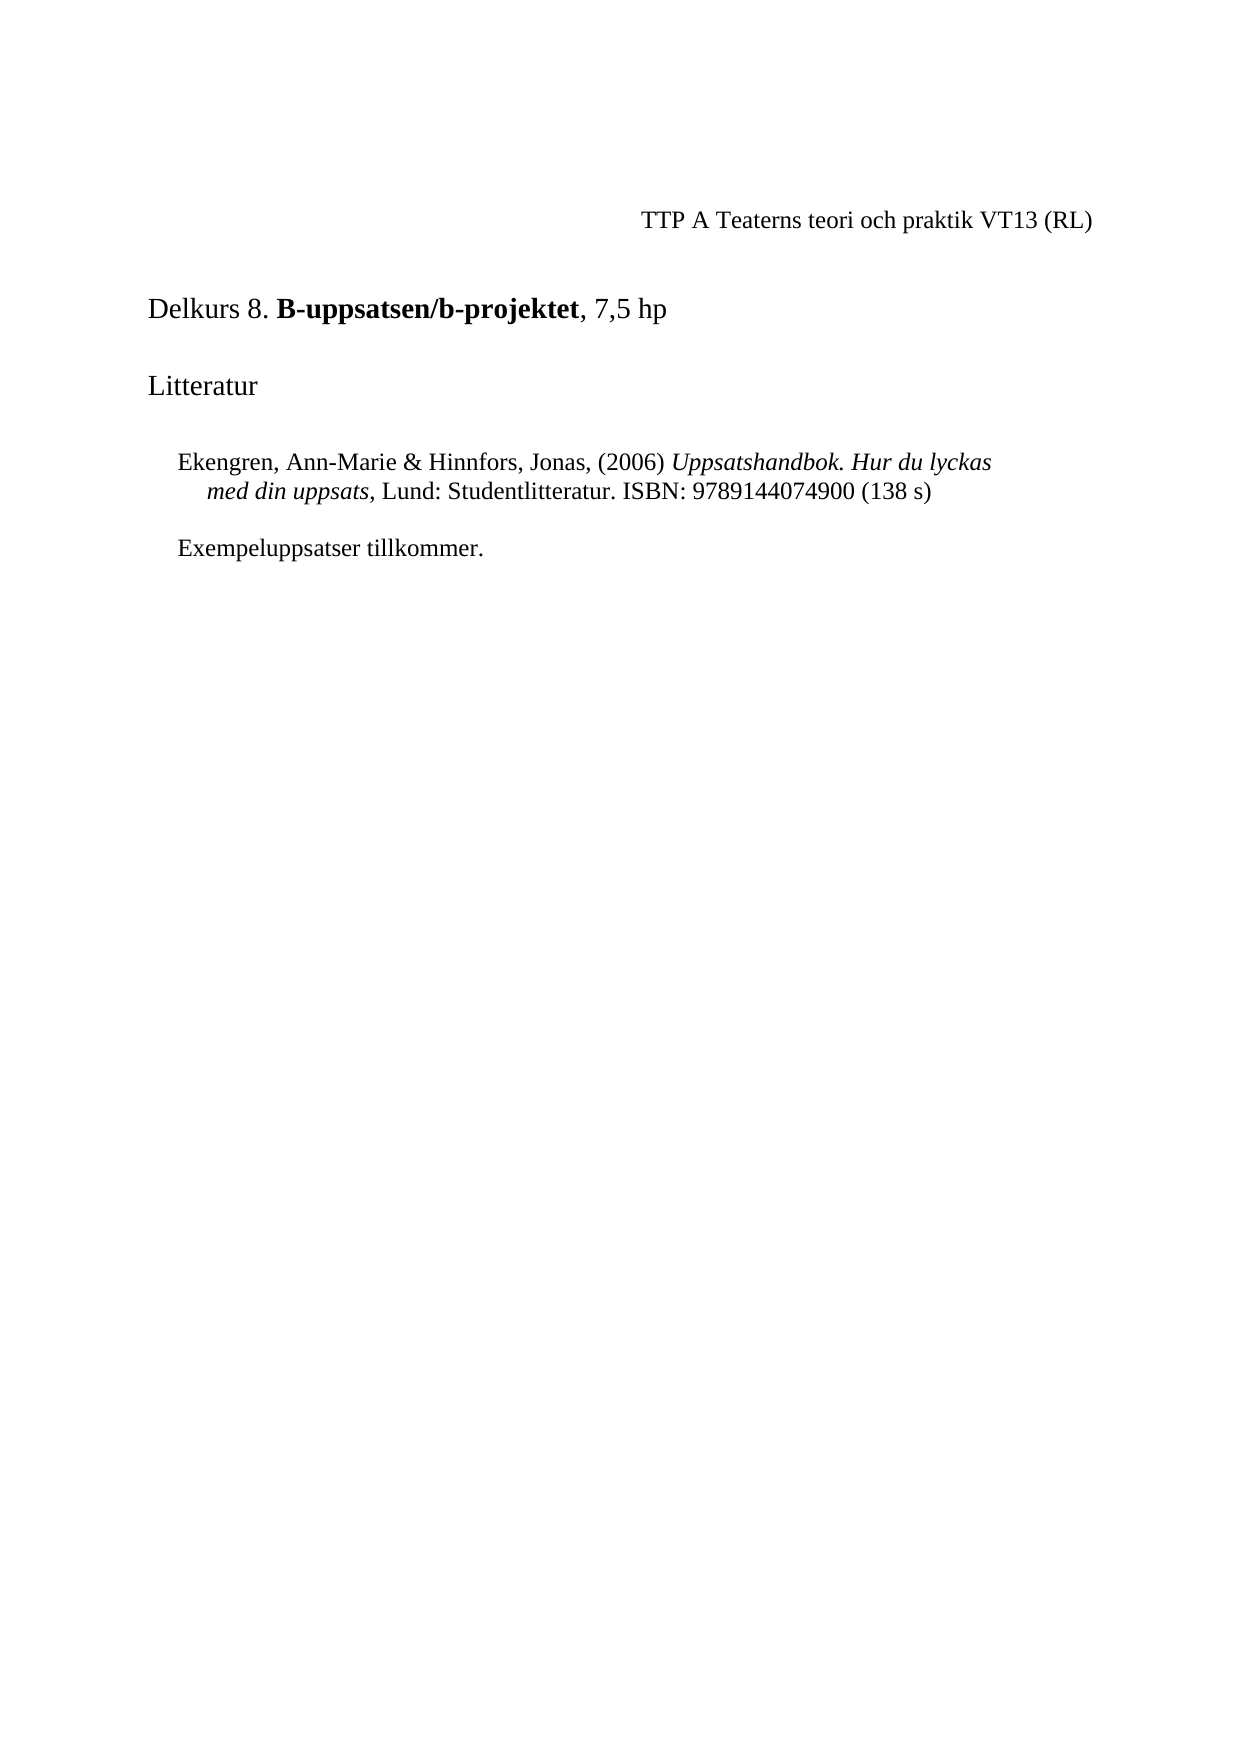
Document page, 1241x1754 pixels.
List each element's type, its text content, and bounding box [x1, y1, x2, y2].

text Exempeluppsatser tillkommer. [177, 533, 1034, 562]
text Delkurs 8. B-uppsatsen/b-projektet, 7,5 hp [148, 291, 1093, 325]
text Ekengren, Ann-Marie & Hinnfors, Jonas, (2006) Uppsatshandbok. Hur du lyckas med din uppsats, Lund: Studentlitteratur. ISBN: 9789144074900 (138 s) [177, 447, 1034, 504]
list Litteratur [148, 368, 1093, 402]
text TTP A Teaterns teori och praktik VT13 (RL) [148, 205, 1093, 234]
